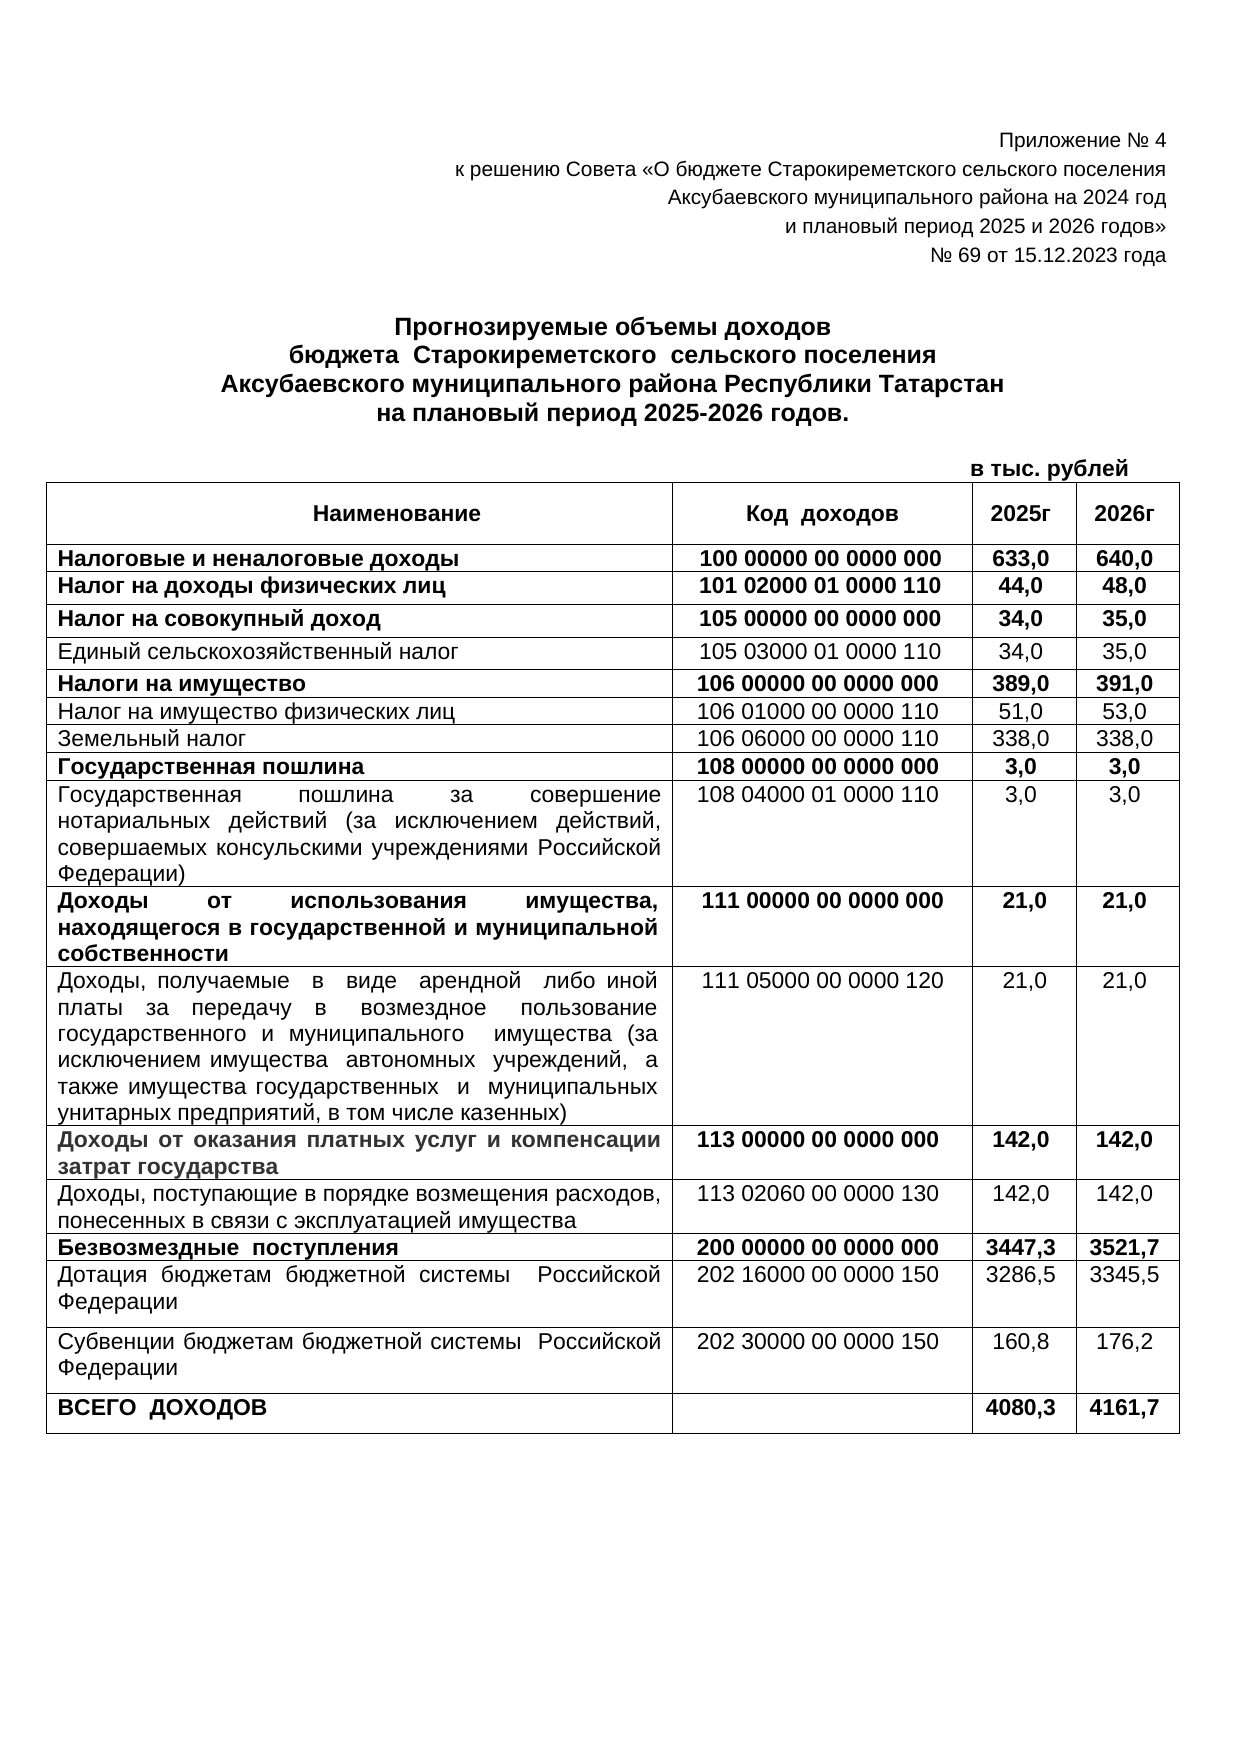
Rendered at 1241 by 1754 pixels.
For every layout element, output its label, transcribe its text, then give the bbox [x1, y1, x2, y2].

table_cell 34,0 [973, 638, 1076, 669]
table_cell ВСЕГО ДОХОДОВ [47, 1394, 672, 1433]
table_cell 105 03000 01 0000 110 [673, 638, 972, 669]
table_cell 202 30000 00 0000 150 [673, 1328, 972, 1393]
table_cell Доходы от оказания платных услуг и компенсации затрат государства [47, 1126, 672, 1179]
table_header Наименование [47, 483, 672, 543]
table_cell 142,0 [1077, 1126, 1179, 1179]
text № 69 от 15.12.2023 года [575, 243, 1166, 267]
table_cell 44,0 [973, 572, 1076, 604]
table_cell Единый сельскохозяйственный налог [47, 638, 672, 669]
table_cell 3,0 [973, 781, 1076, 886]
table_cell 160,8 [973, 1328, 1076, 1393]
table_cell 3447,3 [973, 1234, 1076, 1260]
table_cell 48,0 [1077, 572, 1179, 604]
text в тыс. рублей [59, 455, 1166, 482]
table_cell Доходы от использования имущества, находящегося в государственной и муниципальной собственности [47, 887, 672, 966]
table_cell Государственная пошлина [47, 753, 672, 780]
table_cell Безвозмездные поступления [47, 1234, 672, 1260]
table_cell 202 16000 00 0000 150 [673, 1261, 972, 1327]
table_cell 111 05000 00 0000 120 [673, 967, 972, 1125]
table_cell 640,0 [1077, 545, 1179, 571]
text Аксубаевского муниципального района на 2024 год [59, 185, 1166, 209]
table_cell 3,0 [973, 753, 1076, 780]
table_cell [673, 1394, 972, 1433]
table_cell Субвенции бюджетам бюджетной системы Российской Федерации [47, 1328, 672, 1393]
table_cell 21,0 [973, 967, 1076, 1125]
table_cell 21,0 [1077, 887, 1179, 966]
table_cell 389,0 [973, 670, 1076, 697]
table_cell 35,0 [1077, 638, 1179, 669]
table_cell 51,0 [973, 698, 1076, 724]
table_cell 633,0 [973, 545, 1076, 571]
table_cell 3,0 [1077, 781, 1179, 886]
table_cell Налог на доходы физических лиц [47, 572, 672, 604]
table_cell 142,0 [1077, 1180, 1179, 1233]
table_cell 106 06000 00 0000 110 [673, 725, 972, 752]
table_cell Государственная пошлина за совершение нотариальных действий (за исключением действий, совершаемых консульскими учреждениями Российской Федерации) [47, 781, 672, 886]
table_cell 3345,5 [1077, 1261, 1179, 1327]
table_cell 100 00000 00 0000 000 [673, 545, 972, 571]
table_cell 3,0 [1077, 753, 1179, 780]
table_cell Налог на имущество физических лиц [47, 698, 672, 724]
table_cell 391,0 [1077, 670, 1179, 697]
table_header 2025г [973, 483, 1076, 543]
table_cell 101 02000 01 0000 110 [673, 572, 972, 604]
text к решению Совета «О бюджете Старокиреметского сельского поселения [59, 156, 1166, 180]
table_cell Налоговые и неналоговые доходы [47, 545, 672, 571]
table_cell 108 00000 00 0000 000 [673, 753, 972, 780]
table_cell 111 00000 00 0000 000 [673, 887, 972, 966]
table_cell 176,2 [1077, 1328, 1179, 1393]
table_cell 142,0 [973, 1126, 1076, 1179]
table_cell 338,0 [973, 725, 1076, 752]
table_cell 53,0 [1077, 698, 1179, 724]
table_cell 200 00000 00 0000 000 [673, 1234, 972, 1260]
table_cell 105 00000 00 0000 000 [673, 605, 972, 637]
text Приложение № 4 [59, 128, 1166, 152]
table_cell Налоги на имущество [47, 670, 672, 697]
text бюджета Старокиреметского сельского поселения [59, 340, 1166, 369]
table_cell 4161,7 [1077, 1394, 1179, 1433]
table_cell 142,0 [973, 1180, 1076, 1233]
table_cell 106 00000 00 0000 000 [673, 670, 972, 697]
table_header 2026г [1077, 483, 1179, 543]
table_cell 3521,7 [1077, 1234, 1179, 1260]
table_cell 113 00000 00 0000 000 [673, 1126, 972, 1179]
text Аксубаевского муниципального района Республики Татарстан [59, 369, 1166, 398]
table_cell 4080,3 [973, 1394, 1076, 1433]
table_cell Земельный налог [47, 725, 672, 752]
text на плановый период 2025-2026 годов. [59, 398, 1166, 427]
table_header Код доходов [673, 483, 972, 543]
table_cell Налог на совокупный доход [47, 605, 672, 637]
table_cell 108 04000 01 0000 110 [673, 781, 972, 886]
table_cell 3286,5 [973, 1261, 1076, 1327]
table_cell 21,0 [1077, 967, 1179, 1125]
table_cell Дотация бюджетам бюджетной системы Российской Федерации [47, 1261, 672, 1327]
table_cell 21,0 [973, 887, 1076, 966]
table_cell 34,0 [973, 605, 1076, 637]
table_cell Доходы, поступающие в порядке возмещения расходов, понесенных в связи с эксплуатацией имущества [47, 1180, 672, 1233]
text Прогнозируемые объемы доходов [59, 312, 1166, 340]
table_cell 338,0 [1077, 725, 1179, 752]
text и плановый период 2025 и 2026 годов» [59, 214, 1166, 238]
table_cell Доходы, получаемые в виде арендной либо иной платы за передачу в возмездное пользование государственного и муниципального имущества (за исключением имущества автономных учреждений, а также имущества государственных и муниципальных унитарных предприятий, в том числе казенных) [47, 967, 672, 1125]
table_cell 35,0 [1077, 605, 1179, 637]
table_cell 106 01000 00 0000 110 [673, 698, 972, 724]
table_cell 113 02060 00 0000 130 [673, 1180, 972, 1233]
